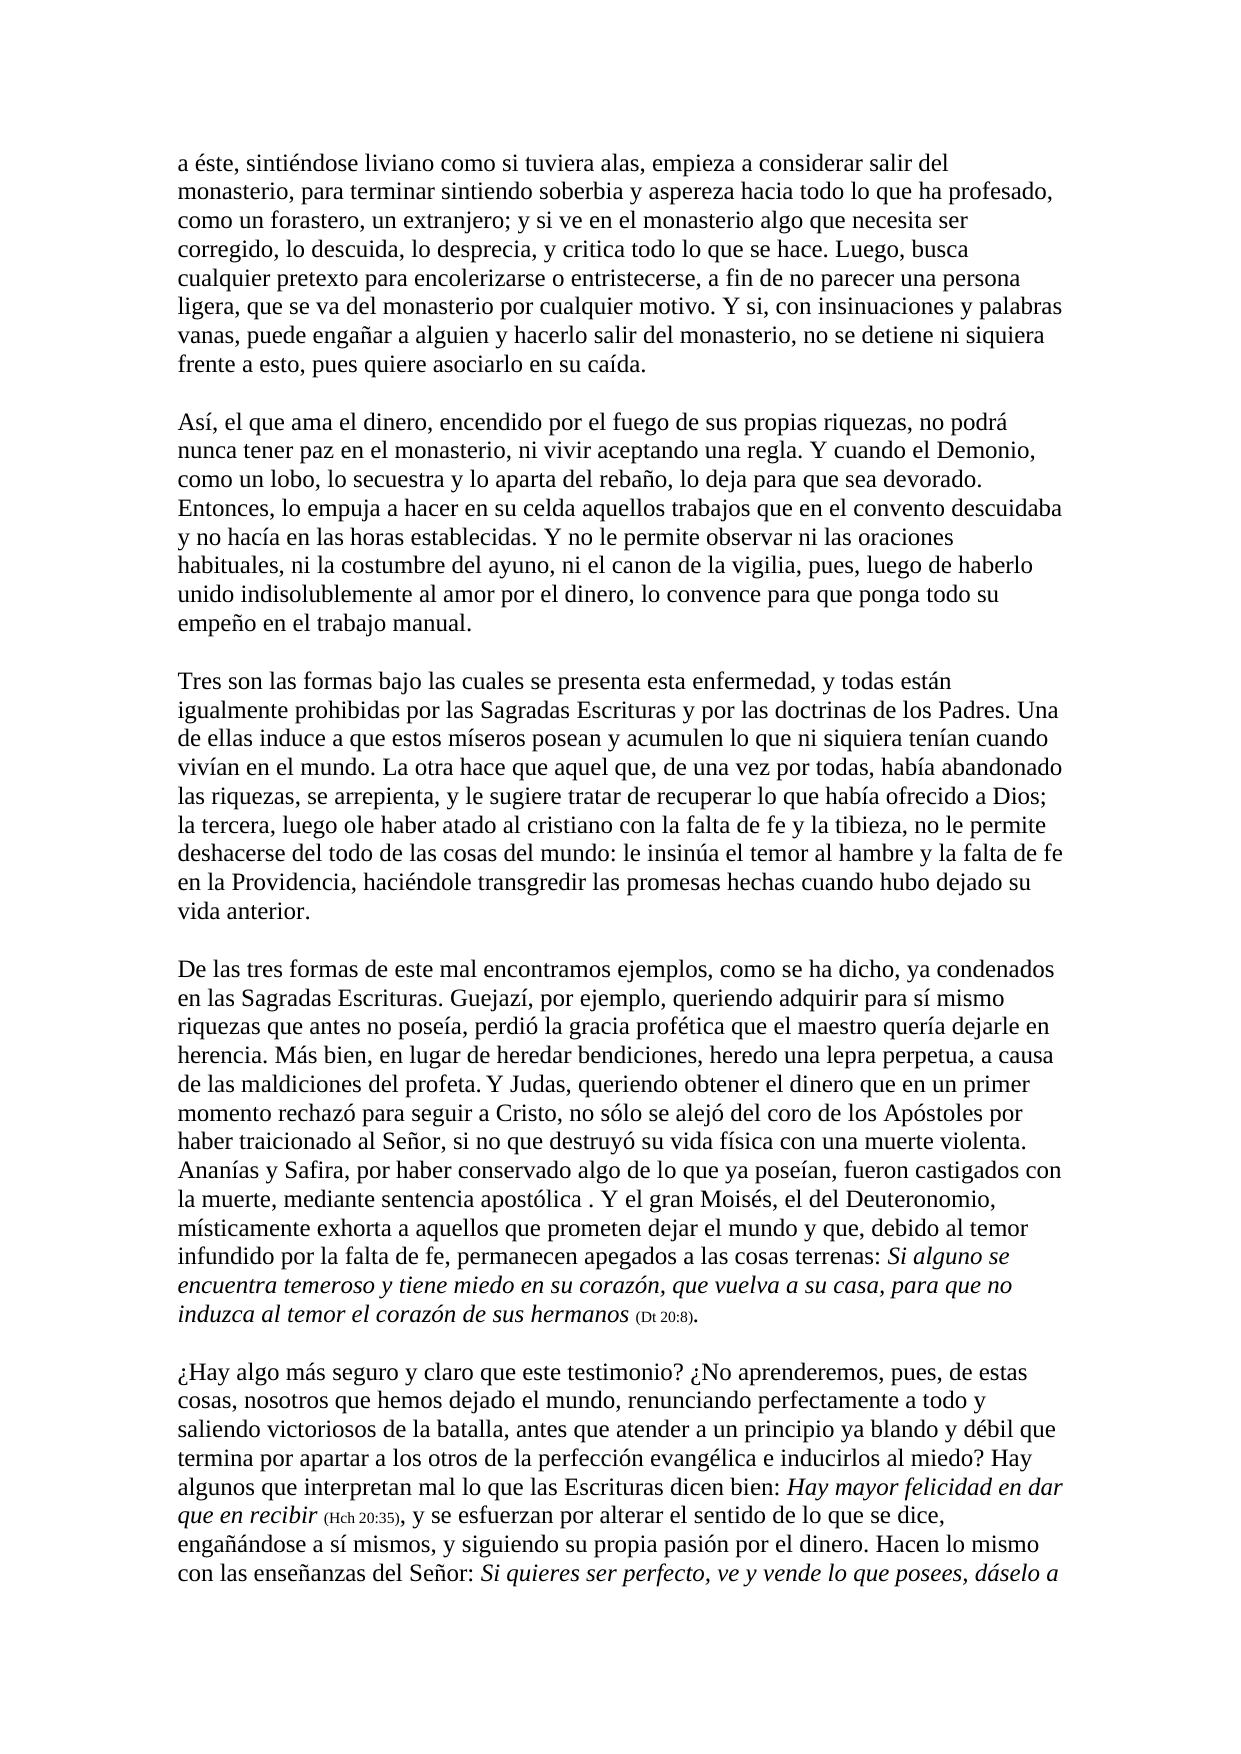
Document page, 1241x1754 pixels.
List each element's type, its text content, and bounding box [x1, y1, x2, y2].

text Tres son las formas bajo las cuales se presenta esta enfermedad, y todas están igualmente prohibidas por las Sagradas Escrituras y por las doctrinas de los Padres. Una de ellas induce a que estos míseros posean y acumulen lo que ni siquiera tenían cuando vivían en el mundo. La otra hace que aquel que, de una vez por todas, había abandonado las riquezas, se arrepienta, y le sugiere tratar de recuperar lo que había ofrecido a Dios; la tercera, luego ole haber atado al cristiano con la falta de fe y la tibieza, no le permite deshacerse del todo de las cosas del mundo: le insinúa el temor al hambre y la falta de fe en la Providencia, haciéndole transgredir las promesas hechas cuando hubo dejado su vida anterior. [177, 666, 1063, 925]
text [177, 1357, 1063, 1587]
text De las tres formas de este mal encontramos ejemplos, como se ha dicho, ya condenados en las Sagradas Escrituras. Guejazí, por ejemplo, queriendo adquirir para sí mismo riquezas que antes no poseía, perdió la gracia profética que el maestro quería dejarle en herencia. Más bien, en lugar de heredar bendiciones, heredo una lepra perpetua, a causa de las maldiciones del profeta. Y Judas, queriendo obtener el dinero que en un primer momento rechazó para seguir a Cristo, no sólo se alejó del coro de los Apóstoles por haber traicionado al Señor, si no que destruyó su vida física con una muerte violenta. Ananías y Safira, por haber conservado algo de lo que ya poseían, fueron castigados con la muerte, mediante sentencia apostólica . Y el gran Moisés, el del Deuteronomio, místicamente exhorta a aquellos que prometen dejar el mundo y que, debido al temor infundido por la falta de fe, permanecen apegados a las cosas terrenas: Si alguno se encuentra temeroso y tiene miedo en su corazón, que vuelva a su casa, para que no induzca al temor el corazón de sus hermanos (Dt 20:8). [177, 954, 1063, 1328]
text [177, 148, 1063, 378]
text Así, el que ama el dinero, encendido por el fuego de sus propias riquezas, no podrá nunca tener paz en el monasterio, ni vivir aceptando una regla. Y cuando el Demonio, como un lobo, lo secuestra y lo aparta del rebaño, lo deja para que sea devorado. Entonces, lo empuja a hacer en su celda aquellos trabajos que en el convento descuidaba y no hacía en las horas establecidas. Y no le permite observar ni las oraciones habituales, ni la costumbre del ayuno, ni el canon de la vigilia, pues, luego de haberlo unido indisolublemente al amor por el dinero, lo convence para que ponga todo su empeño en el trabajo manual. [177, 407, 1063, 637]
